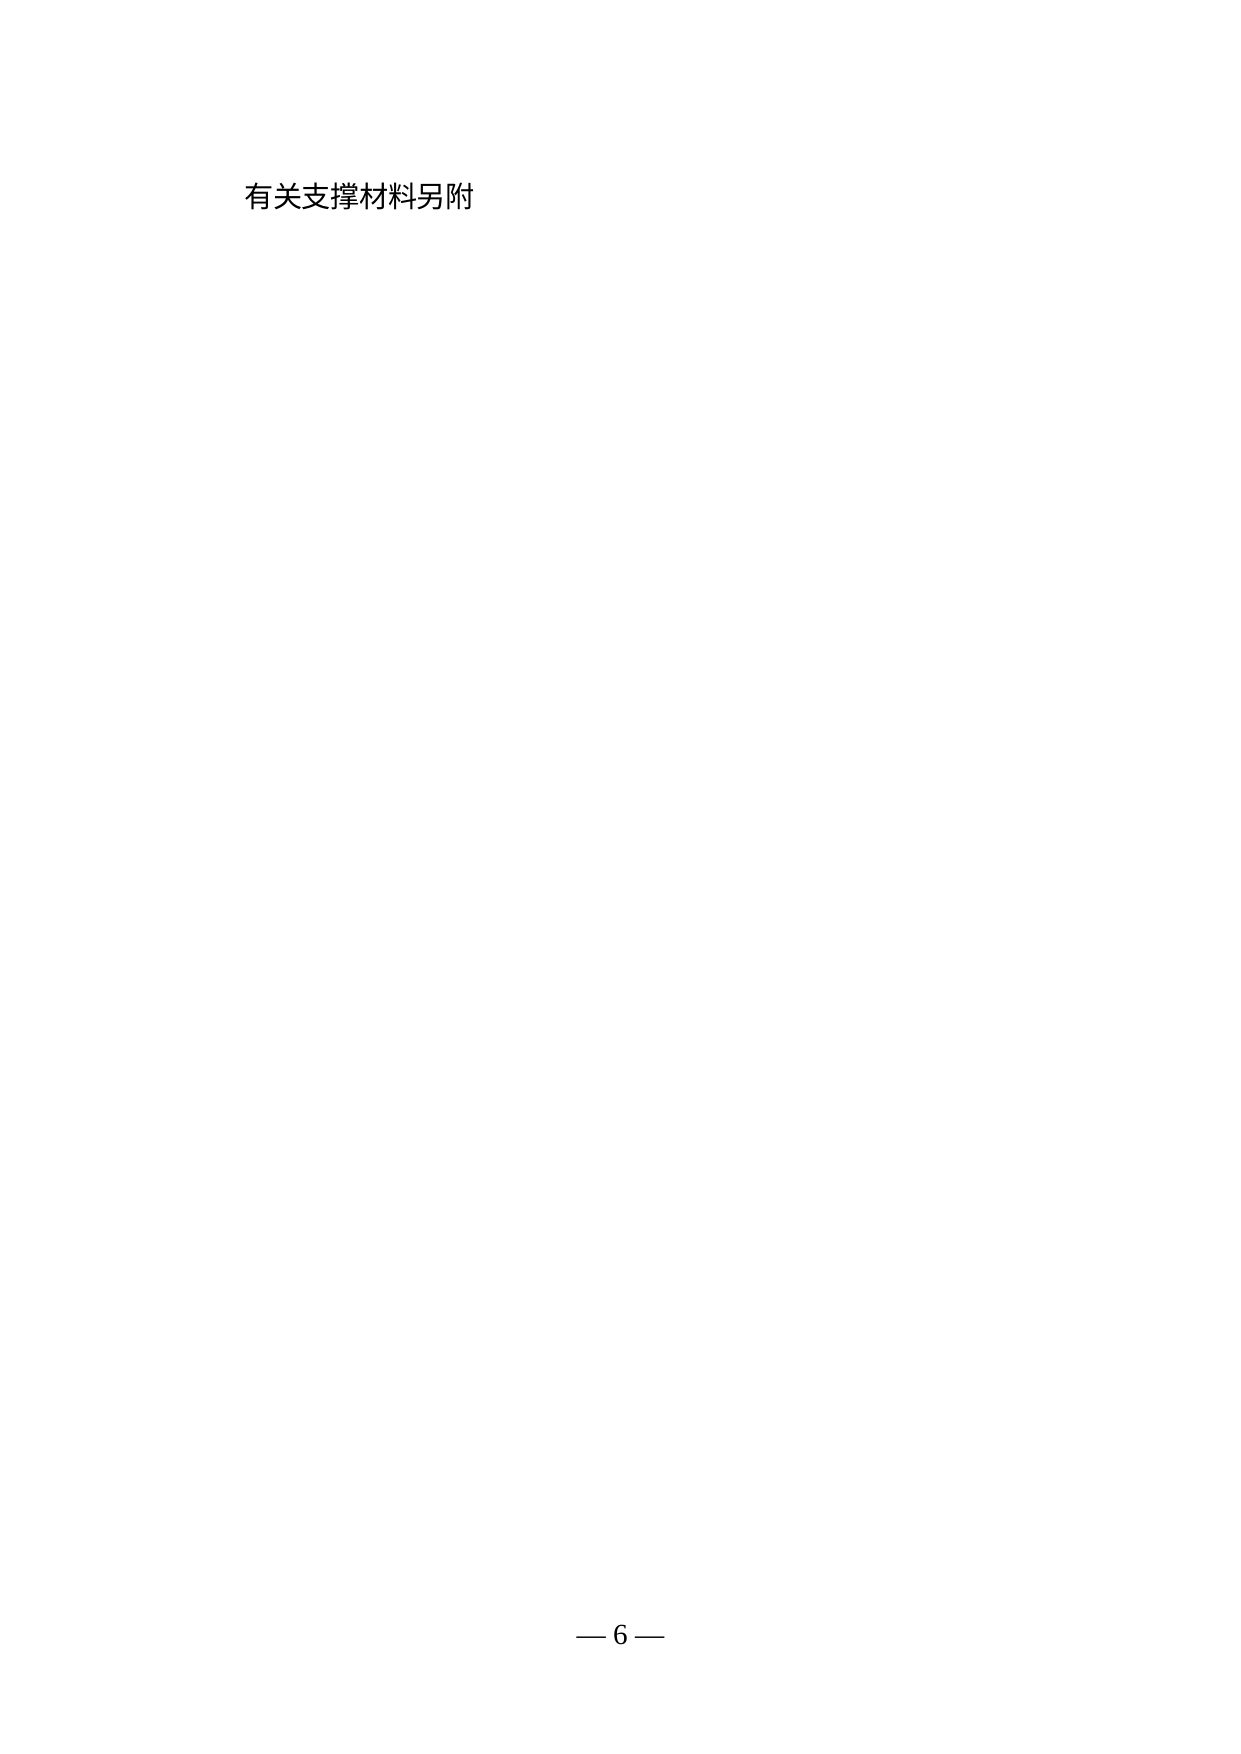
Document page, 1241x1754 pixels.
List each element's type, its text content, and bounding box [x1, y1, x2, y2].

text 有关支撑材料另附 [187, 162, 1053, 227]
